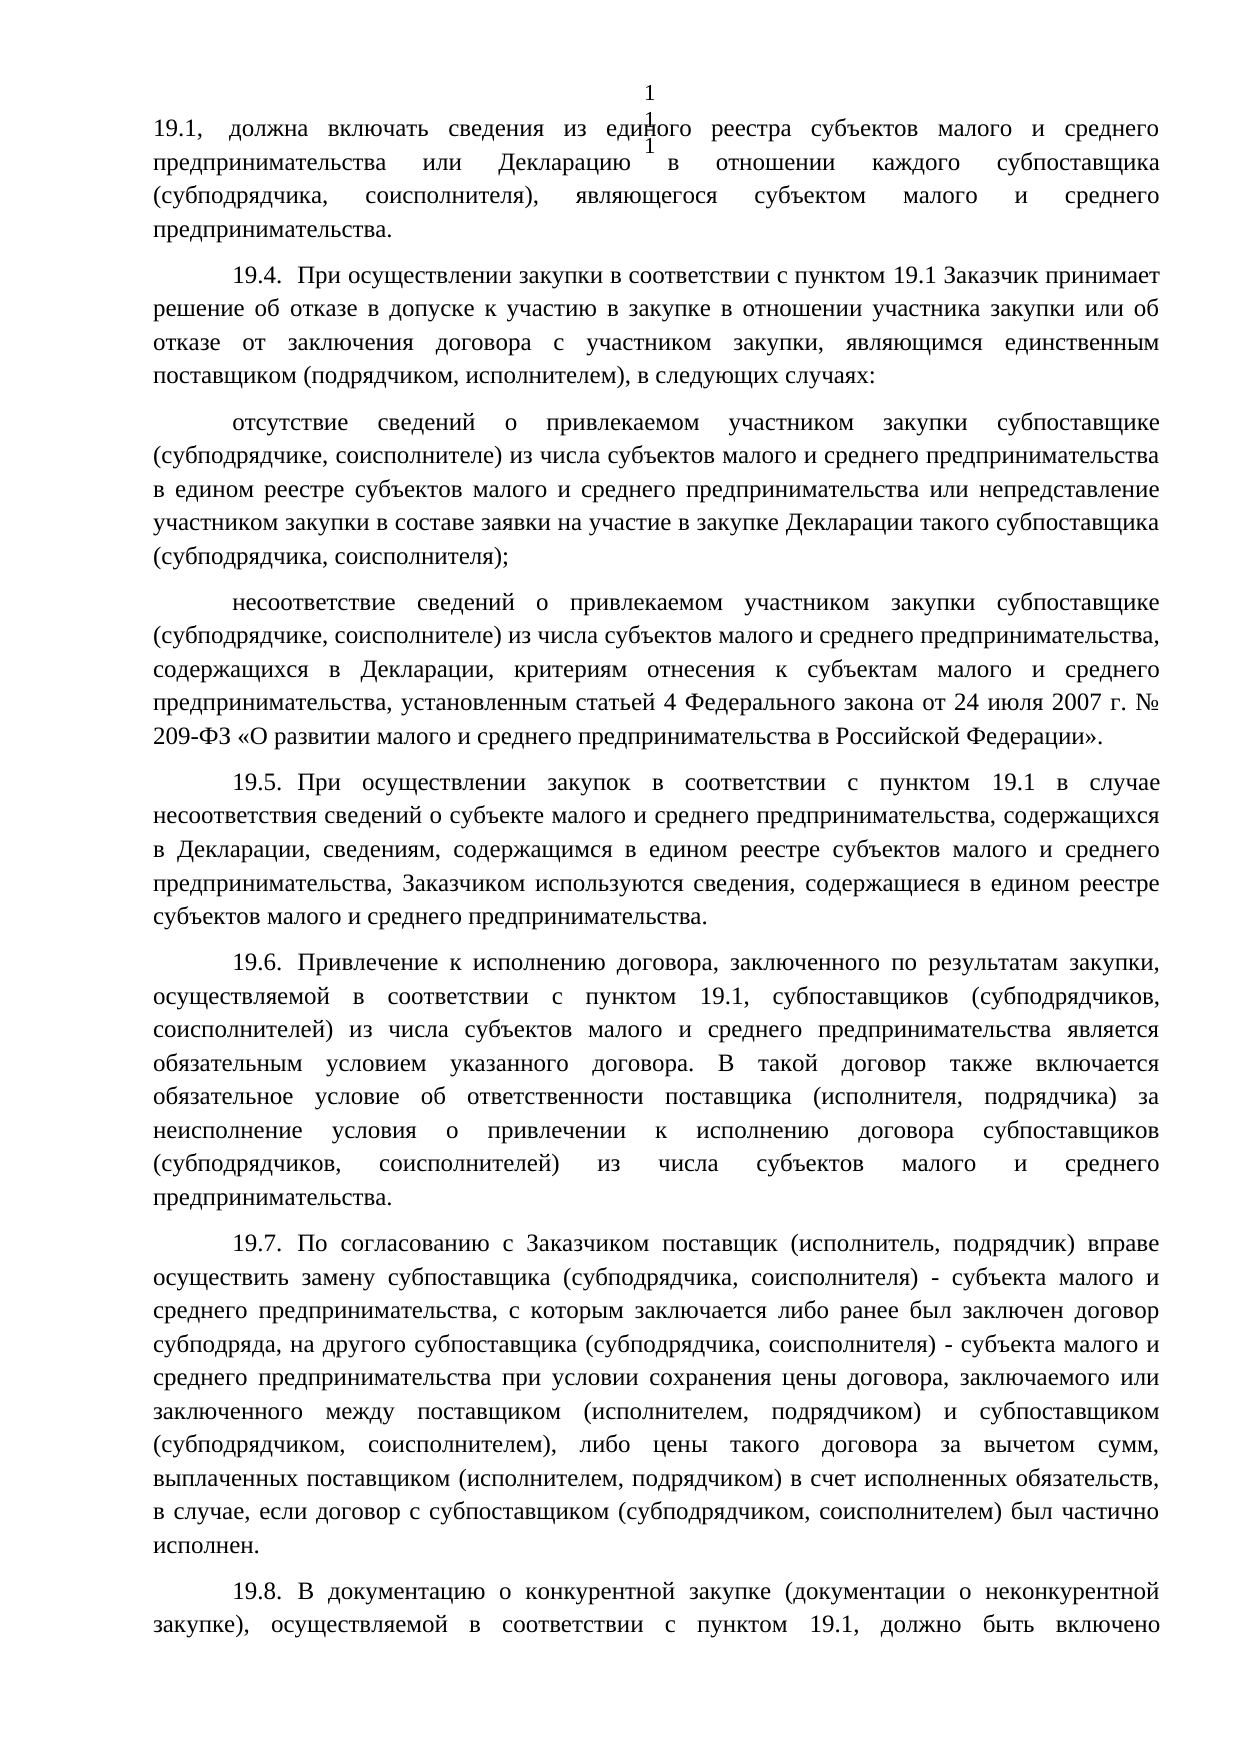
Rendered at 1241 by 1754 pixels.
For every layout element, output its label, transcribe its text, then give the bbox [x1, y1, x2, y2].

list должна включать сведения из единого реестра субъектов малого и среднего предпринимательства или Декларацию в отношении каждого субпоставщика (субподрядчика, соисполнителя), являющегося субъектом малого и среднего предпринимательства. [153, 110, 1160, 244]
text несоответствие сведений о привлекаемом участником закупки субпоставщике (субподрядчике, соисполнителе) из числа субъектов малого и среднего предпринимательства, содержащихся в Декларации, критериям отнесения к субъектам малого и среднего предпринимательства, установленным статьей 4 Федерального закона от 24 июля 2007 г. № 209-ФЗ «О развитии малого и среднего предпринимательства в Российской Федерации». [153, 583, 1160, 751]
list По согласованию с Заказчиком поставщик (исполнитель, подрядчик) вправе осуществить замену субпоставщика (субподрядчика, соисполнителя) - субъекта малого и среднего предпринимательства, с которым заключается либо ранее был заключен договор субподряда, на другого субпоставщика (субподрядчика, соисполнителя) - субъекта малого и среднего предпринимательства при условии сохранения цены договора, заключаемого или заключенного между поставщиком (исполнителем, подрядчиком) и субпоставщиком (субподрядчиком, соисполнителем), либо цены такого договора за вычетом сумм, выплаченных поставщиком (исполнителем, подрядчиком) в счет исполненных обязательств, в случае, если договор с субпоставщиком (субподрядчиком, соисполнителем) был частично исполнен. [153, 1225, 1160, 1560]
list Привлечение к исполнению договора, заключенного по результатам закупки, осуществляемой в соответствии с пунктом 19.1, субпоставщиков (субподрядчиков, соисполнителей) из числа субъектов малого и среднего предпринимательства является обязательным условием указанного договора. В такой договор также включается обязательное условие об ответственности поставщика (исполнителя, подрядчика) за неисполнение условия о привлечении к исполнению договора субпоставщиков (субподрядчиков, соисполнителей) из числа субъектов малого и среднего предпринимательства. [153, 944, 1160, 1212]
text отсутствие сведений о привлекаемом участником закупки субпоставщике (субподрядчике, соисполнителе) из числа субъектов малого и среднего предпринимательства в едином реестре субъектов малого и среднего предпринимательства или непредставление участником закупки в составе заявки на участие в закупке Декларации такого субпоставщика (субподрядчика, соисполнителя); [153, 403, 1160, 571]
list При осуществлении закупок в соответствии с пунктом 19.1 в случае несоответствия сведений о субъекте малого и среднего предпринимательства, содержащихся в Декларации, сведениям, содержащимся в едином реестре субъектов малого и среднего предпринимательства, Заказчиком используются сведения, содержащиеся в едином реестре субъектов малого и среднего предпринимательства. [153, 764, 1160, 931]
list При осуществлении закупки в соответствии с пунктом 19.1 Заказчик принимает решение об отказе в допуске к участию в закупке в отношении участника закупки или об отказе от заключения договора с участником закупки, являющимся единственным поставщиком (подрядчиком, исполнителем), в следующих случаях: [153, 257, 1160, 391]
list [153, 1573, 1160, 1640]
